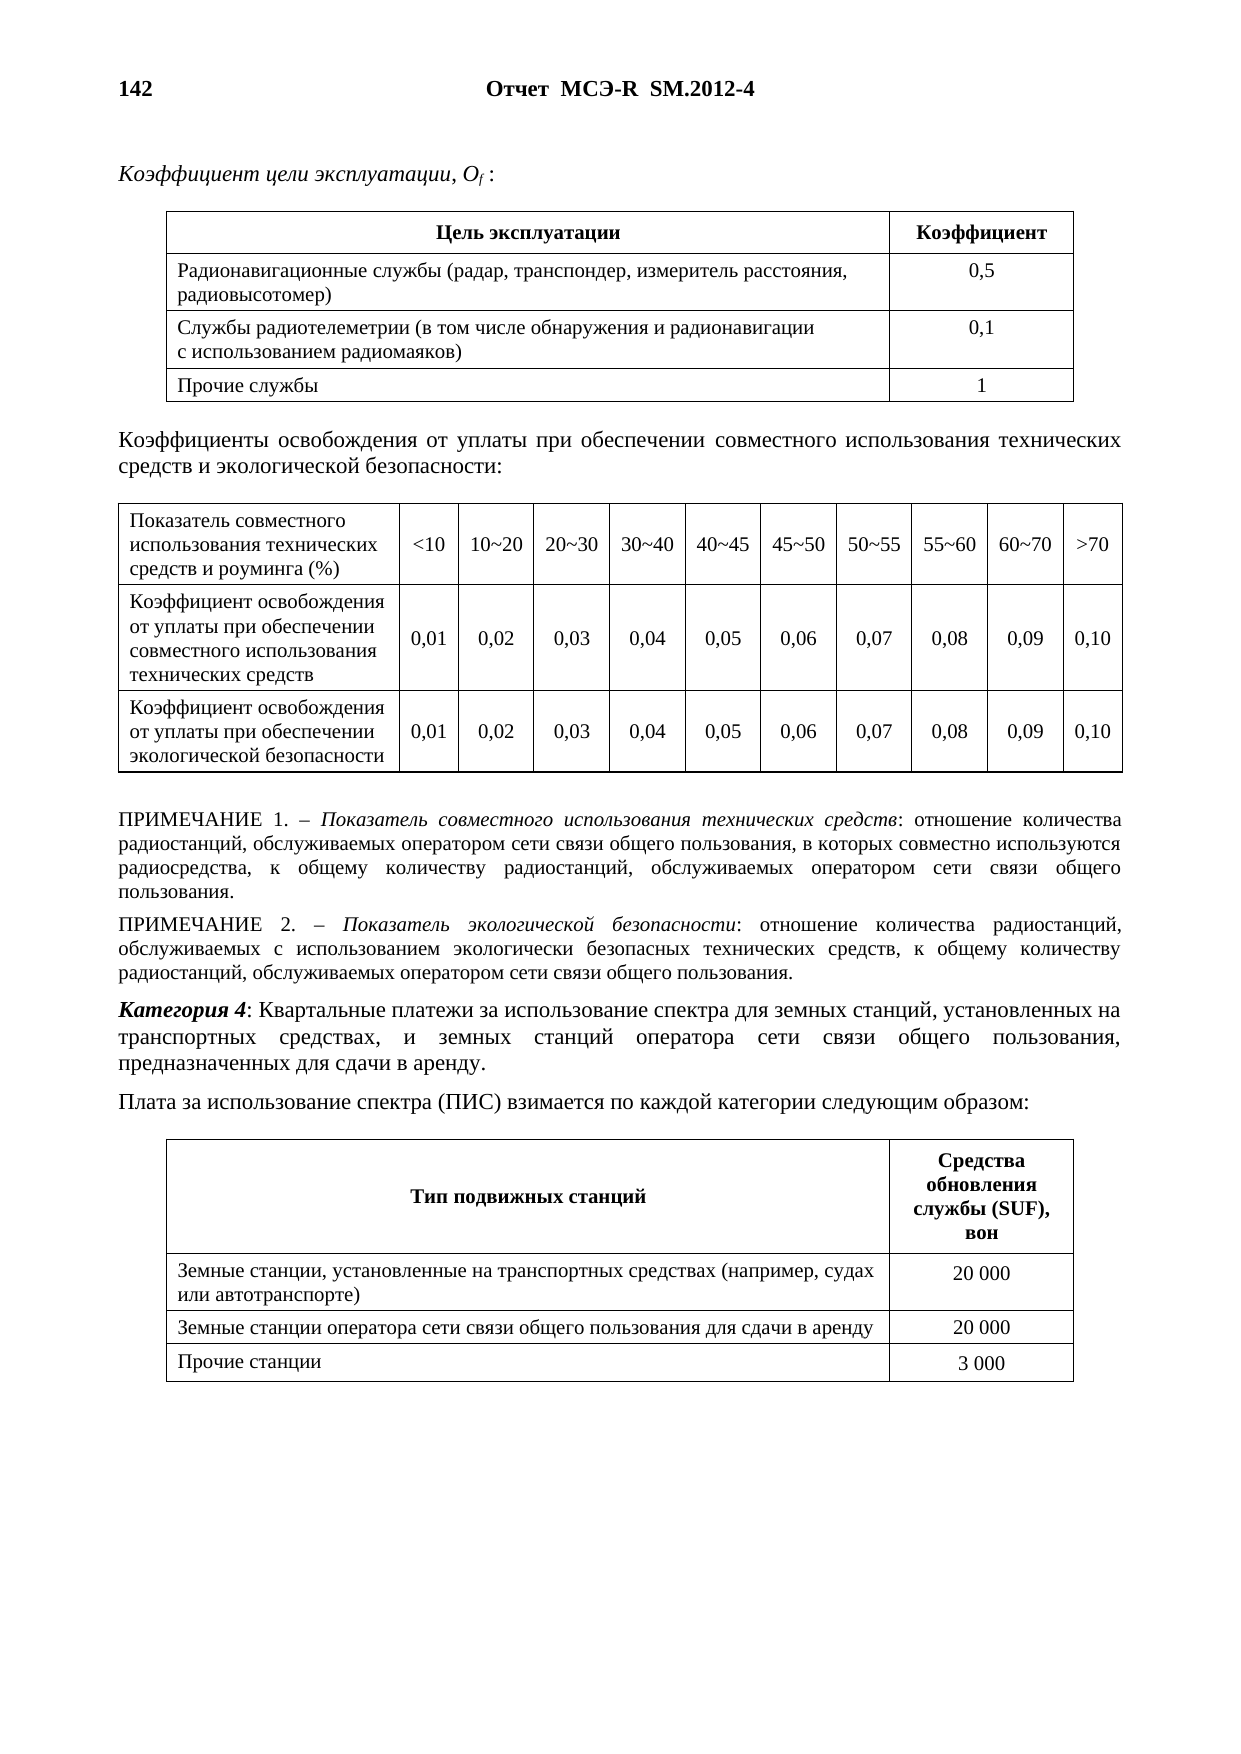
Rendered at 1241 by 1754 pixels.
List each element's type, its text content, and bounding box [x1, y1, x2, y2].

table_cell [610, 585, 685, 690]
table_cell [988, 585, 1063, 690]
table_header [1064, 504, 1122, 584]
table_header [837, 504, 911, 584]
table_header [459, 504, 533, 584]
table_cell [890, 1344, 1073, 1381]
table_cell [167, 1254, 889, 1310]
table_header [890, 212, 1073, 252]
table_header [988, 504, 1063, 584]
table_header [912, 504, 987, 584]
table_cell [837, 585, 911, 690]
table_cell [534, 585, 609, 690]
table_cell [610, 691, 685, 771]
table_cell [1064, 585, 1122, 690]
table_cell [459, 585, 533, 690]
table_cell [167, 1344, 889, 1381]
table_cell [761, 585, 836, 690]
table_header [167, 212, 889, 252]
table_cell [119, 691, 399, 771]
text ПРИМЕЧАНИЕ 1. – Показатель совместного использования технических средств: отношение количества радиостанций, обслуживаемых оператором сети связи общего пользования, в которых совместно используются радиосредства, к общему количеству радиостанций, обслуживаемых оператором сети связи общего пользования. [118, 807, 1122, 903]
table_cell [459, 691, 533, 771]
text Плата за использование спектра (ПИС) взимается по каждой категории следующим образом: [118, 1088, 1122, 1114]
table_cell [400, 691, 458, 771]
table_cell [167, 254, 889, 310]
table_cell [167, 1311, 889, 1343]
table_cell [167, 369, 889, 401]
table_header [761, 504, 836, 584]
text Коэффициенты освобождения от уплаты при обеспечении совместного использования технических средств и экологической безопасности: [118, 426, 1122, 479]
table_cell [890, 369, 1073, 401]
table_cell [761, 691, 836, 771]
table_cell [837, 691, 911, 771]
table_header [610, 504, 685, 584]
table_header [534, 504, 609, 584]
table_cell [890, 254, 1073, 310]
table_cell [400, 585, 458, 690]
text Категория 4: Квартальные платежи за использование спектра для земных станций, установленных на транспортных средствах, и земных станций оператора сети связи общего пользования, предназначенных для сдачи в аренду. [118, 996, 1122, 1076]
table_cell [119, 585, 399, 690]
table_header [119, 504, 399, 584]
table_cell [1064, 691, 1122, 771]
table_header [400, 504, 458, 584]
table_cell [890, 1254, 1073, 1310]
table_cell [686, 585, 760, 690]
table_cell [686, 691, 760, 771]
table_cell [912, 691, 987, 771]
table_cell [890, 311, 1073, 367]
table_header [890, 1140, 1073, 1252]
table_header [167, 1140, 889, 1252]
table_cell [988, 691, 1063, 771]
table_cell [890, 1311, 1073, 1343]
text ПРИМЕЧАНИЕ 2. – Показатель экологической безопасности: отношение количества радиостанций, обслуживаемых с использованием экологически безопасных технических средств, к общему количеству радиостанций, обслуживаемых оператором сети связи общего пользования. [118, 912, 1122, 984]
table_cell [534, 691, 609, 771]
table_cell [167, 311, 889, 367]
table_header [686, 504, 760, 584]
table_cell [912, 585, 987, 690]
text Коэффициент цели эксплуатации, Of : [118, 160, 1122, 187]
